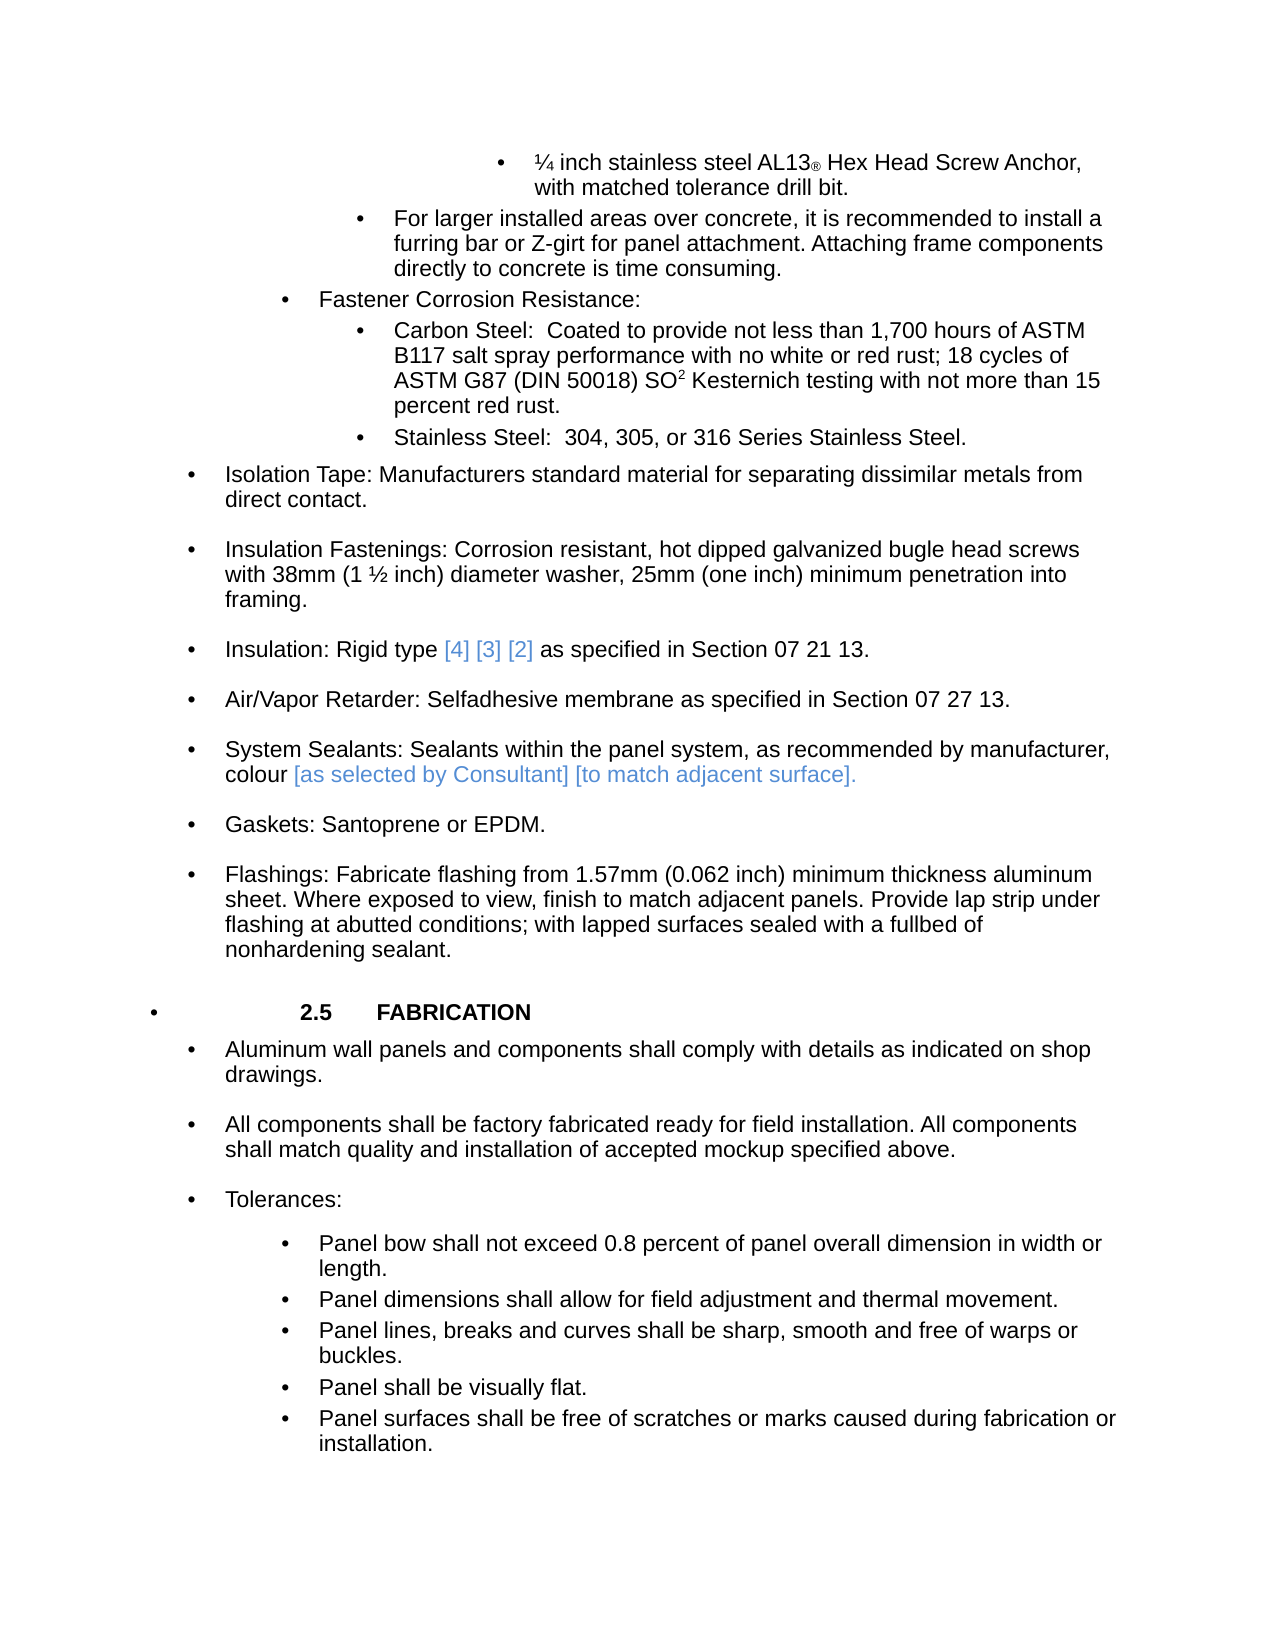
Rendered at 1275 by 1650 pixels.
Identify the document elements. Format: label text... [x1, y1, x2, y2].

list 2.5 FABRICATION [150, 1000, 1125, 1025]
list Panel lines, breaks and curves shall be sharp, smooth and free of warps or buckles. [281, 1319, 1125, 1369]
list Insulation Fastenings: Corrosion resistant, hot dipped galvanized bugle head screws with 38mm (1 ½ inch) diameter washer, 25mm (one inch) minimum penetration into framing. [187, 537, 1125, 612]
list System Sealants: Sealants within the panel system, as recommended by manufacturer, colour [as selected by Consultant] [to match adjacent surface]. [187, 737, 1125, 787]
list For larger installed areas over concrete, it is recommended to install a furring bar or Z-girt for panel attachment. Attaching frame components directly to concrete is time consuming. [356, 206, 1125, 281]
list Stainless Steel: 304, 305, or 316 Series Stainless Steel. [356, 425, 1125, 450]
list Isolation Tape: Manufacturers standard material for separating dissimilar metals from direct contact. [187, 462, 1125, 512]
list Tolerances: [187, 1187, 1125, 1212]
list Insulation: Rigid type [4] [3] [2] as specified in Section 07 21 13. [187, 637, 1125, 662]
list All components shall be factory fabricated ready for field installation. All components shall match quality and installation of accepted mockup specified above. [187, 1112, 1125, 1162]
list Flashings: Fabricate flashing from 1.57mm (0.062 inch) minimum thickness aluminum sheet. Where exposed to view, finish to match adjacent panels. Provide lap strip under flashing at abutted conditions; with lapped surfaces sealed with a fullbed of nonhardening sealant. [187, 862, 1125, 962]
list Panel bow shall not exceed 0.8 percent of panel overall dimension in width or length. [281, 1231, 1125, 1281]
list Carbon Steel: Coated to provide not less than 1,700 hours of ASTM B117 salt spray performance with no white or red rust; 18 cycles of ASTM G87 (DIN 50018) SO2 Kesternich testing with not more than 15 percent red rust. [356, 319, 1125, 419]
list Fastener Corrosion Resistance: [281, 287, 1125, 312]
list Panel shall be visually flat. [281, 1375, 1125, 1400]
list Gaskets: Santoprene or EPDM. [187, 812, 1125, 837]
list Air/Vapor Retarder: Selfadhesive membrane as specified in Section 07 27 13. [187, 687, 1125, 712]
list ¼ inch stainless steel AL13® Hex Head Screw Anchor, with matched tolerance drill bit. [497, 150, 1125, 200]
list Panel surfaces shall be free of scratches or marks caused during fabrication or installation. [281, 1406, 1125, 1456]
list Panel dimensions shall allow for field adjustment and thermal movement. [281, 1287, 1125, 1312]
list Aluminum wall panels and components shall comply with details as indicated on shop drawings. [187, 1037, 1125, 1087]
